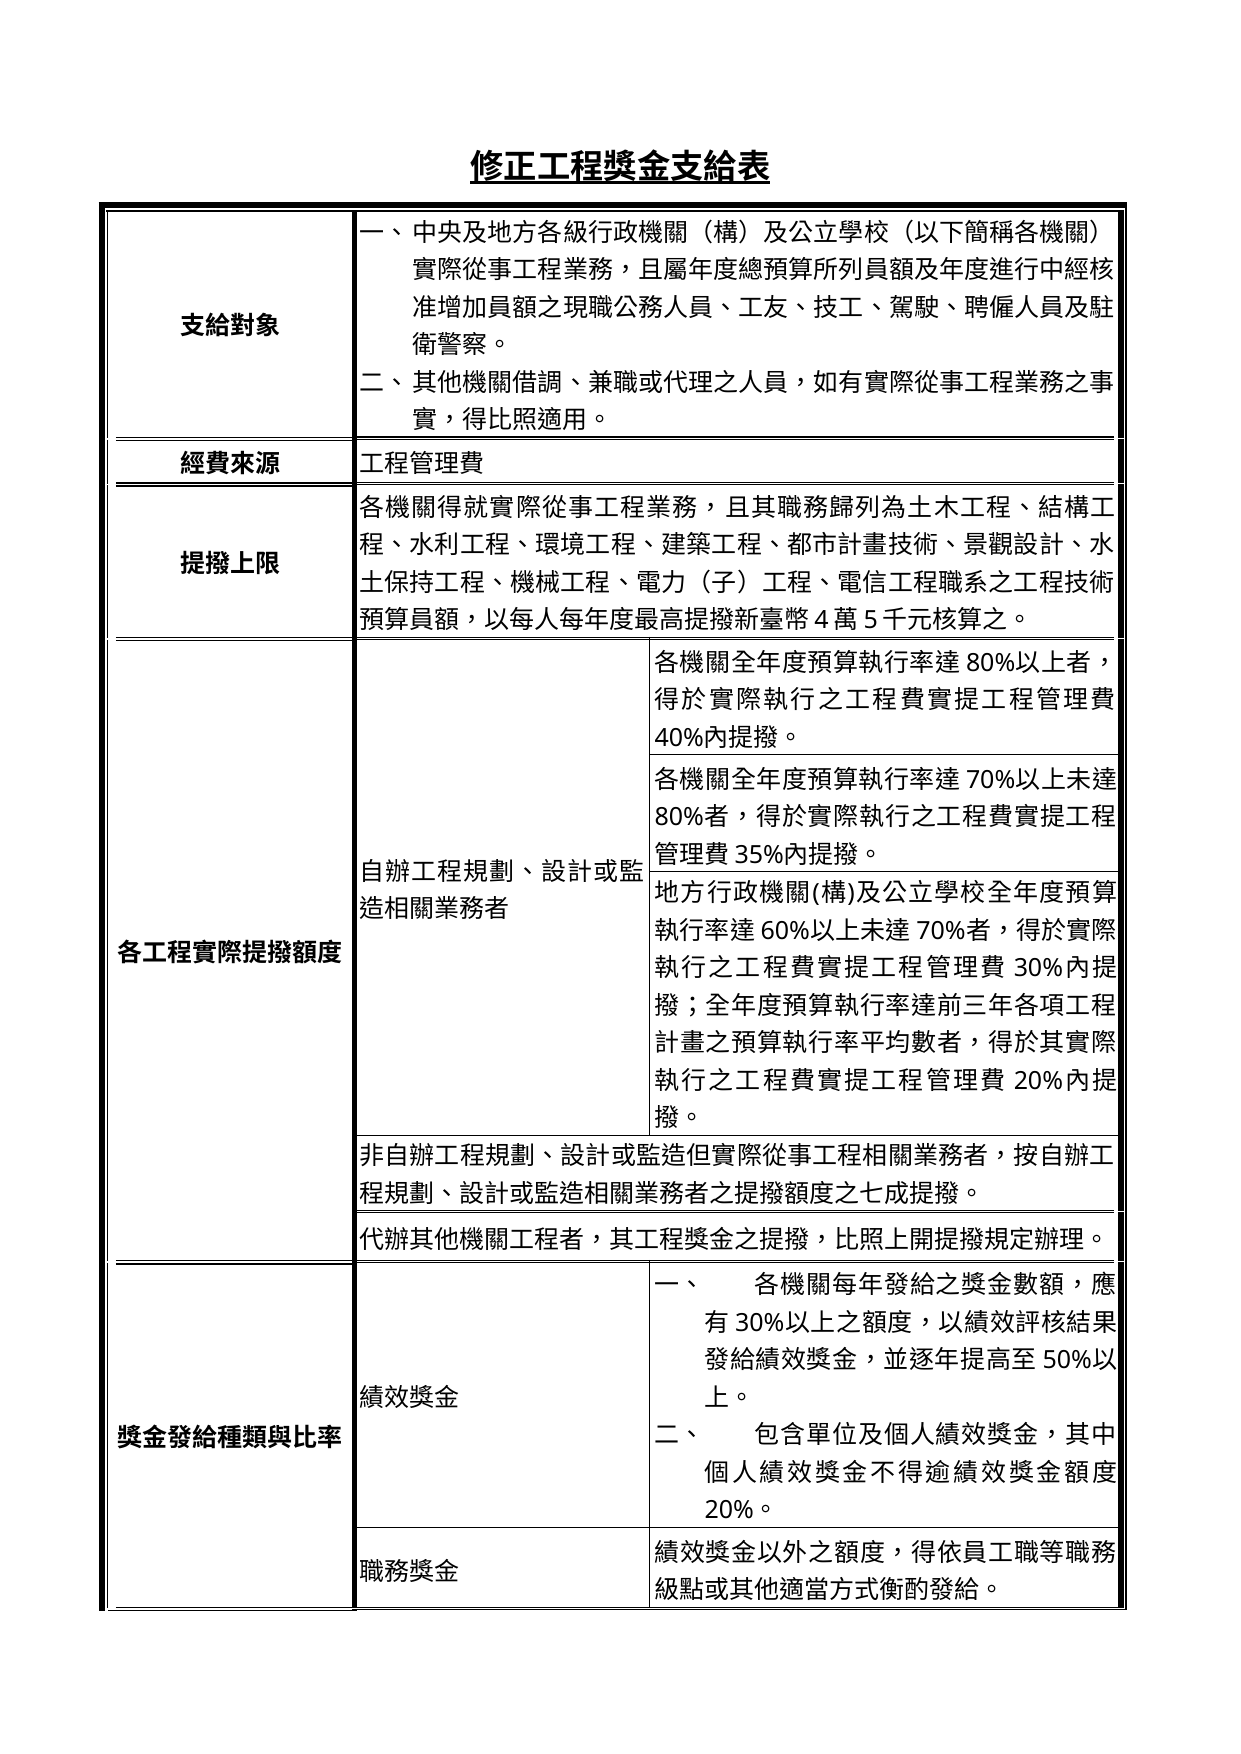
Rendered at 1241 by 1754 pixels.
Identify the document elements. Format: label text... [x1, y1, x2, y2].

table_cell 經費來源 [105, 436, 352, 482]
table_header 支給對象 [108, 212, 352, 436]
table_cell 工程管理費 [357, 436, 1122, 482]
table_cell 各機關得就實際從事工程業務，且其職務歸列為土木工程、結構工程、水利工程、環境工程、建築工程、都市計畫技術、景觀設計、水土保持工程、機械工程、電力（子）工程、電信工程職系之工程技術預算員額，以每人每年度最高提撥新臺幣4萬5千元核算之。 [357, 482, 1122, 637]
table_header 中央及地方各級行政機關（構）及公立學校（以下簡稱各機關）實際從事工程業務，且屬年度總預算所列員額及年度進行中經核准增加員額之現職公務人員、工友、技工、駕駛、聘僱人員及駐衛警察。 其他機關借調、兼職或代理之人員，如有實際從事工程業務之事實，得比照適用。 [357, 212, 1118, 436]
table_cell 獎金發給種類與比率 [105, 1260, 352, 1607]
table_cell 代辦其他機關工程者，其工程獎金之提撥，比照上開提撥規定辦理。 [357, 1210, 1122, 1260]
table_cell 非自辦工程規劃、設計或監造但實際從事工程相關業務者，按自辦工程規劃、設計或監造相關業務者之提撥額度之七成提撥。 [357, 1136, 1118, 1210]
table_cell 自辦工程規劃、設計或監造相關業務者 [357, 640, 649, 1134]
table_cell 各機關每年發給之獎金數額，應有30%以上之額度，以績效評核結果發給績效獎金，並逐年提高至50%以上。 包含單位及個人績效獎金，其中個人績效獎金不得逾績效獎金額度20%。 [650, 1260, 1122, 1527]
table_cell 提撥上限 [105, 482, 352, 637]
table_cell 職務獎金 [357, 1528, 649, 1607]
table_cell 績效獎金 [357, 1263, 649, 1527]
table_cell 各機關全年度預算執行率達70%以上未達80%者，得於實際執行之工程費實提工程管理費35%內提撥。 [650, 755, 1118, 871]
table_cell 各機關全年度預算執行率達80%以上者，得於實際執行之工程費實提工程管理費40%內提撥。 [650, 637, 1122, 754]
text 修正工程獎金支給表 [118, 127, 1122, 202]
table_cell 各工程實際提撥額度 [105, 637, 352, 1260]
table_cell 績效獎金以外之額度，得依員工職等職務級點或其他適當方式衡酌發給。 [650, 1528, 1118, 1607]
table_cell 地方行政機關(構)及公立學校全年度預算執行率達60%以上未達70%者，得於實際執行之工程費實提工程管理費30%內提撥；全年度預算執行率達前三年各項工程計畫之預算執行率平均數者，得於其實際執行之工程費實提工程管理費20%內提撥。 [650, 872, 1118, 1134]
